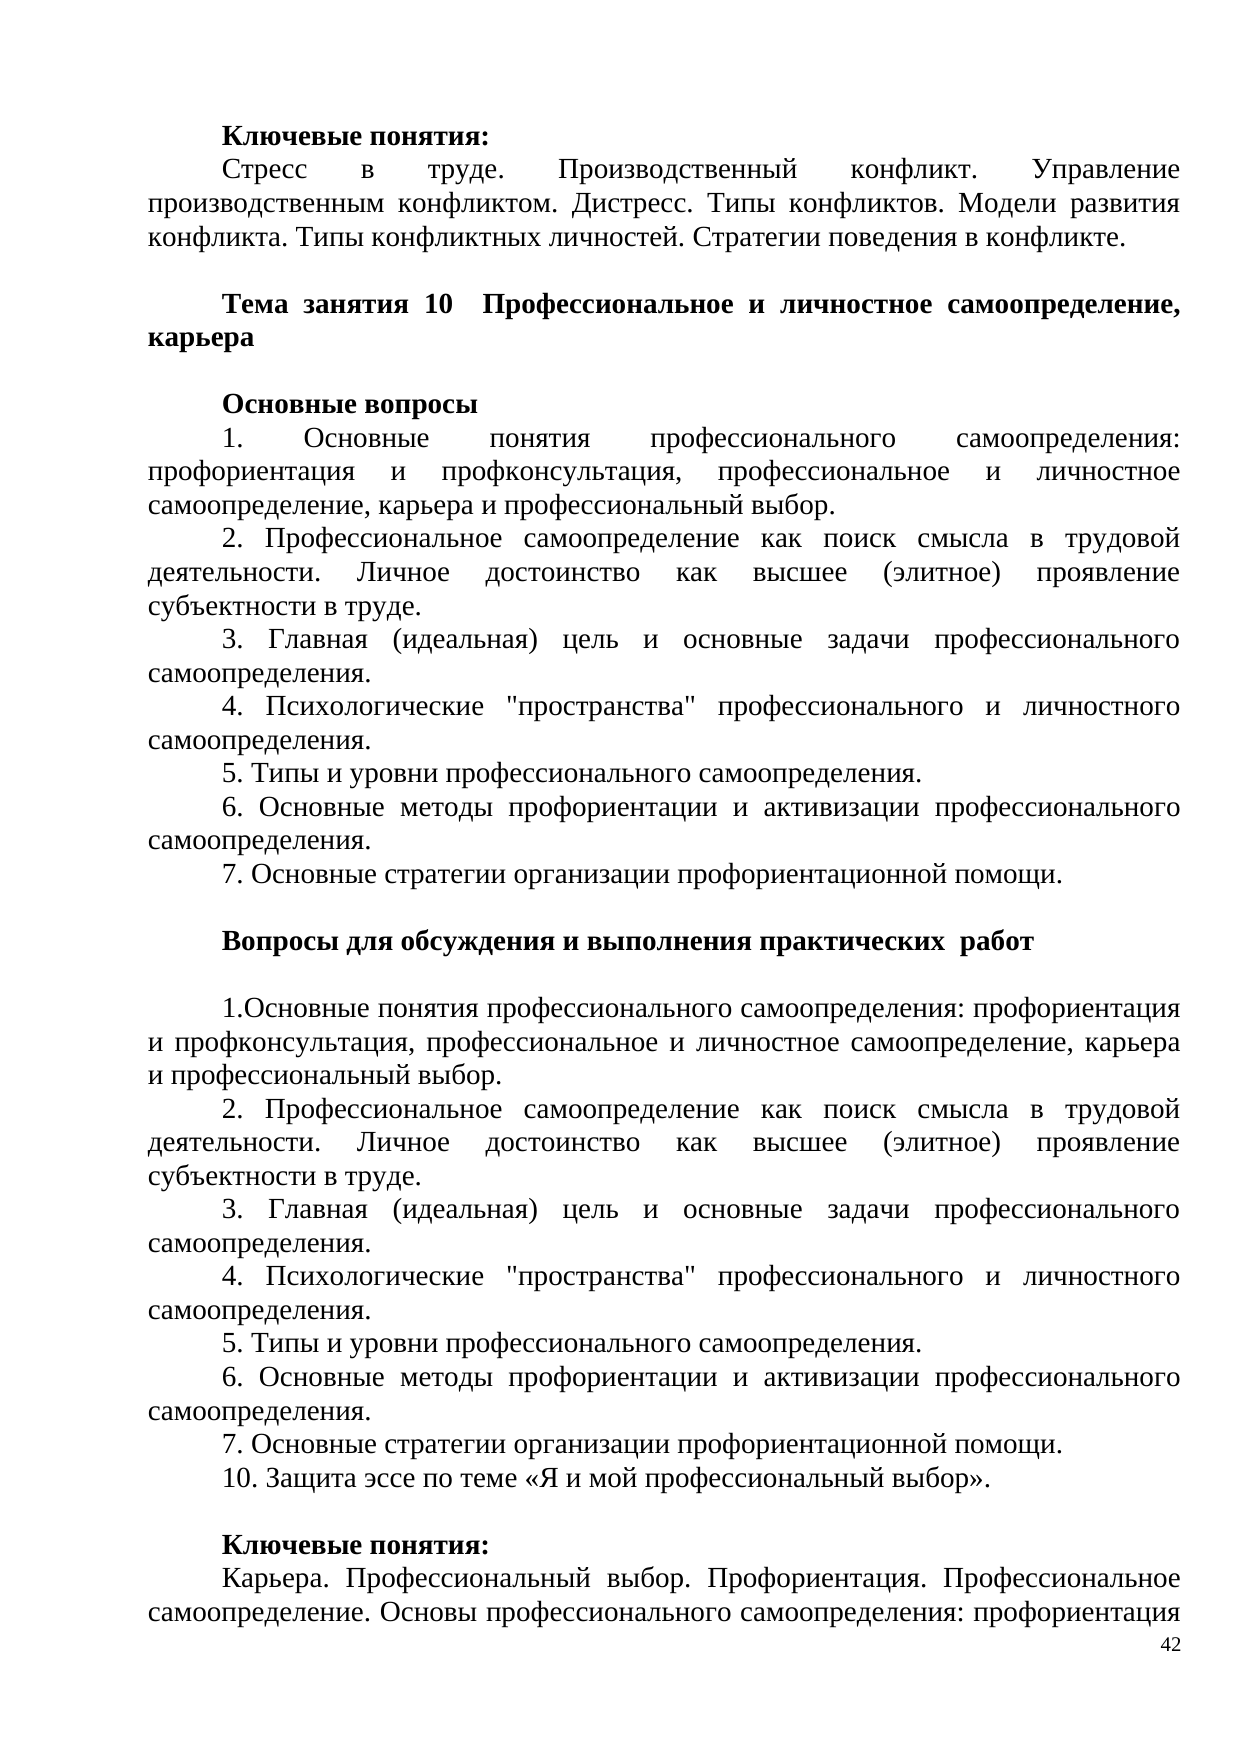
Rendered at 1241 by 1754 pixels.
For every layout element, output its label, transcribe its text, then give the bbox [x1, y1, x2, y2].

text Основные вопросы [148, 386, 1181, 420]
text 1.Основные понятия профессионального самоопределения: профориентация и профконсультация, профессиональное и личностное самоопределение, карьера и профессиональный выбор. [148, 990, 1181, 1091]
text 3. Главная (идеальная) цель и основные задачи профессионального самоопределения. [148, 621, 1181, 688]
text Стресс в труде. Производственный конфликт. Управление производственным конфликтом. Дистресс. Типы конфликтов. Модели развития конфликта. Типы конфликтных личностей. Стратегии поведения в конфликте. [148, 152, 1181, 252]
text Тема занятия 10 Профессиональное и личностное самоопределение, карьера [148, 286, 1181, 353]
text 10. Защита эссе по теме «Я и мой профессиональный выбор». [148, 1460, 1181, 1493]
text 6. Основные методы профориентации и активизации профессионального самоопределения. [148, 1359, 1181, 1426]
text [148, 1560, 1181, 1627]
text 5. Типы и уровни профессионального самоопределения. [148, 1326, 1181, 1359]
text Ключевые понятия: [148, 118, 1181, 152]
text 7. Основные стратегии организации профориентационной помощи. [148, 856, 1181, 889]
text 4. Психологические "пространства" профессионального и личностного самоопределения. [148, 1258, 1181, 1326]
text 2. Профессиональное самоопределение как поиск смысла в трудовой деятельности. Личное достоинство как высшее (элитное) проявление субъектности в труде. [148, 1091, 1181, 1191]
text 1. Основные понятия профессионального самоопределения: профориентация и профконсультация, профессиональное и личностное самоопределение, карьера и профессиональный выбор. [148, 420, 1181, 521]
text Ключевые понятия: [148, 1527, 1181, 1560]
text 2. Профессиональное самоопределение как поиск смысла в трудовой деятельности. Личное достоинство как высшее (элитное) проявление субъектности в труде. [148, 521, 1181, 621]
text 3. Главная (идеальная) цель и основные задачи профессионального самоопределения. [148, 1191, 1181, 1258]
text 6. Основные методы профориентации и активизации профессионального самоопределения. [148, 789, 1181, 856]
text 7. Основные стратегии организации профориентационной помощи. [148, 1426, 1181, 1460]
text 4. Психологические "пространства" профессионального и личностного самоопределения. [148, 688, 1181, 755]
text 5. Типы и уровни профессионального самоопределения. [148, 755, 1181, 789]
text Вопросы для обсуждения и выполнения практических работ [148, 923, 1181, 957]
